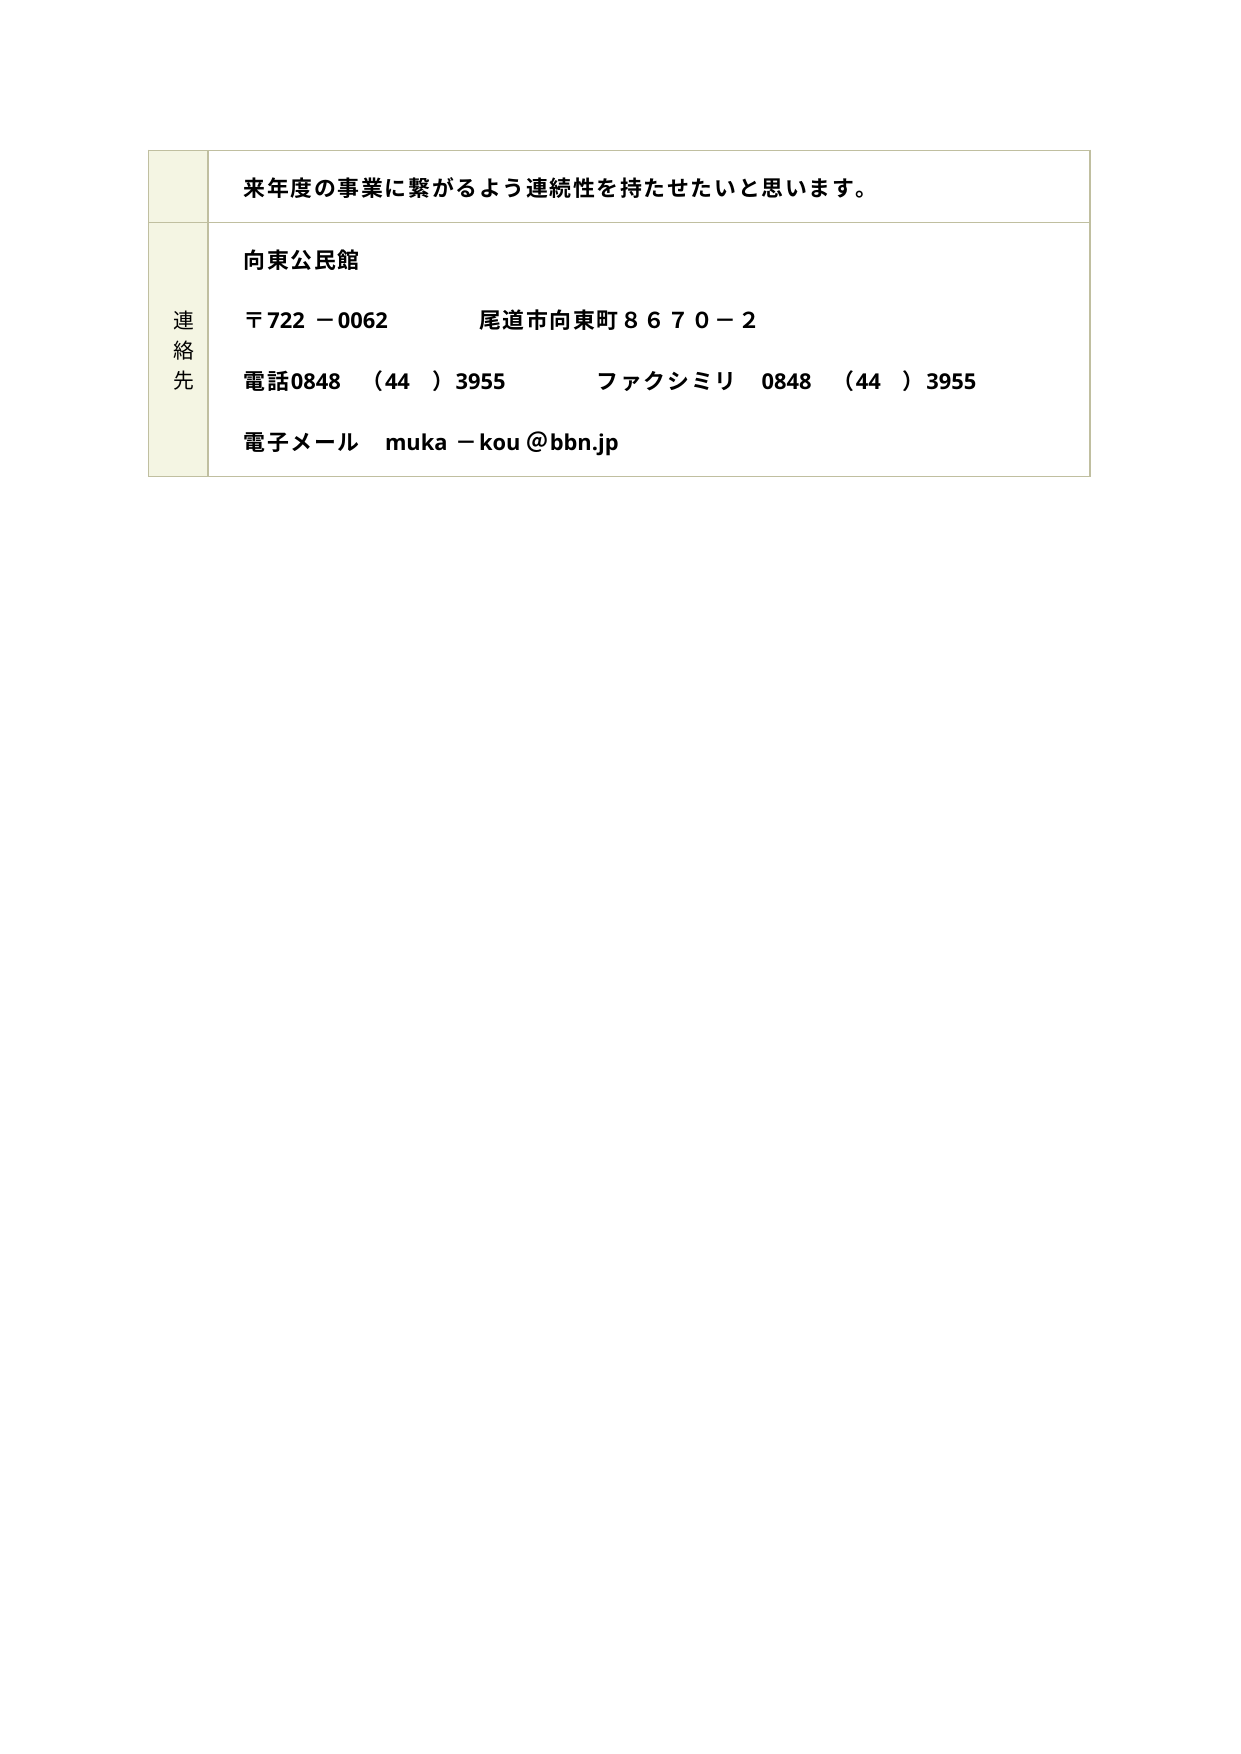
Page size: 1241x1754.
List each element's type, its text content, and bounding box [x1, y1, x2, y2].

table_cell 連絡先 [149, 223, 207, 476]
table_cell 成果と課題 [149, 151, 207, 222]
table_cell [209, 151, 1089, 222]
table_cell 向東公民館 〒722－0062 尾道市向東町８６７０－２ 電話0848（44）3955 ファクシミリ 0848（44）3955 電子メール muka－kou＠bbn.jp [209, 223, 1089, 476]
